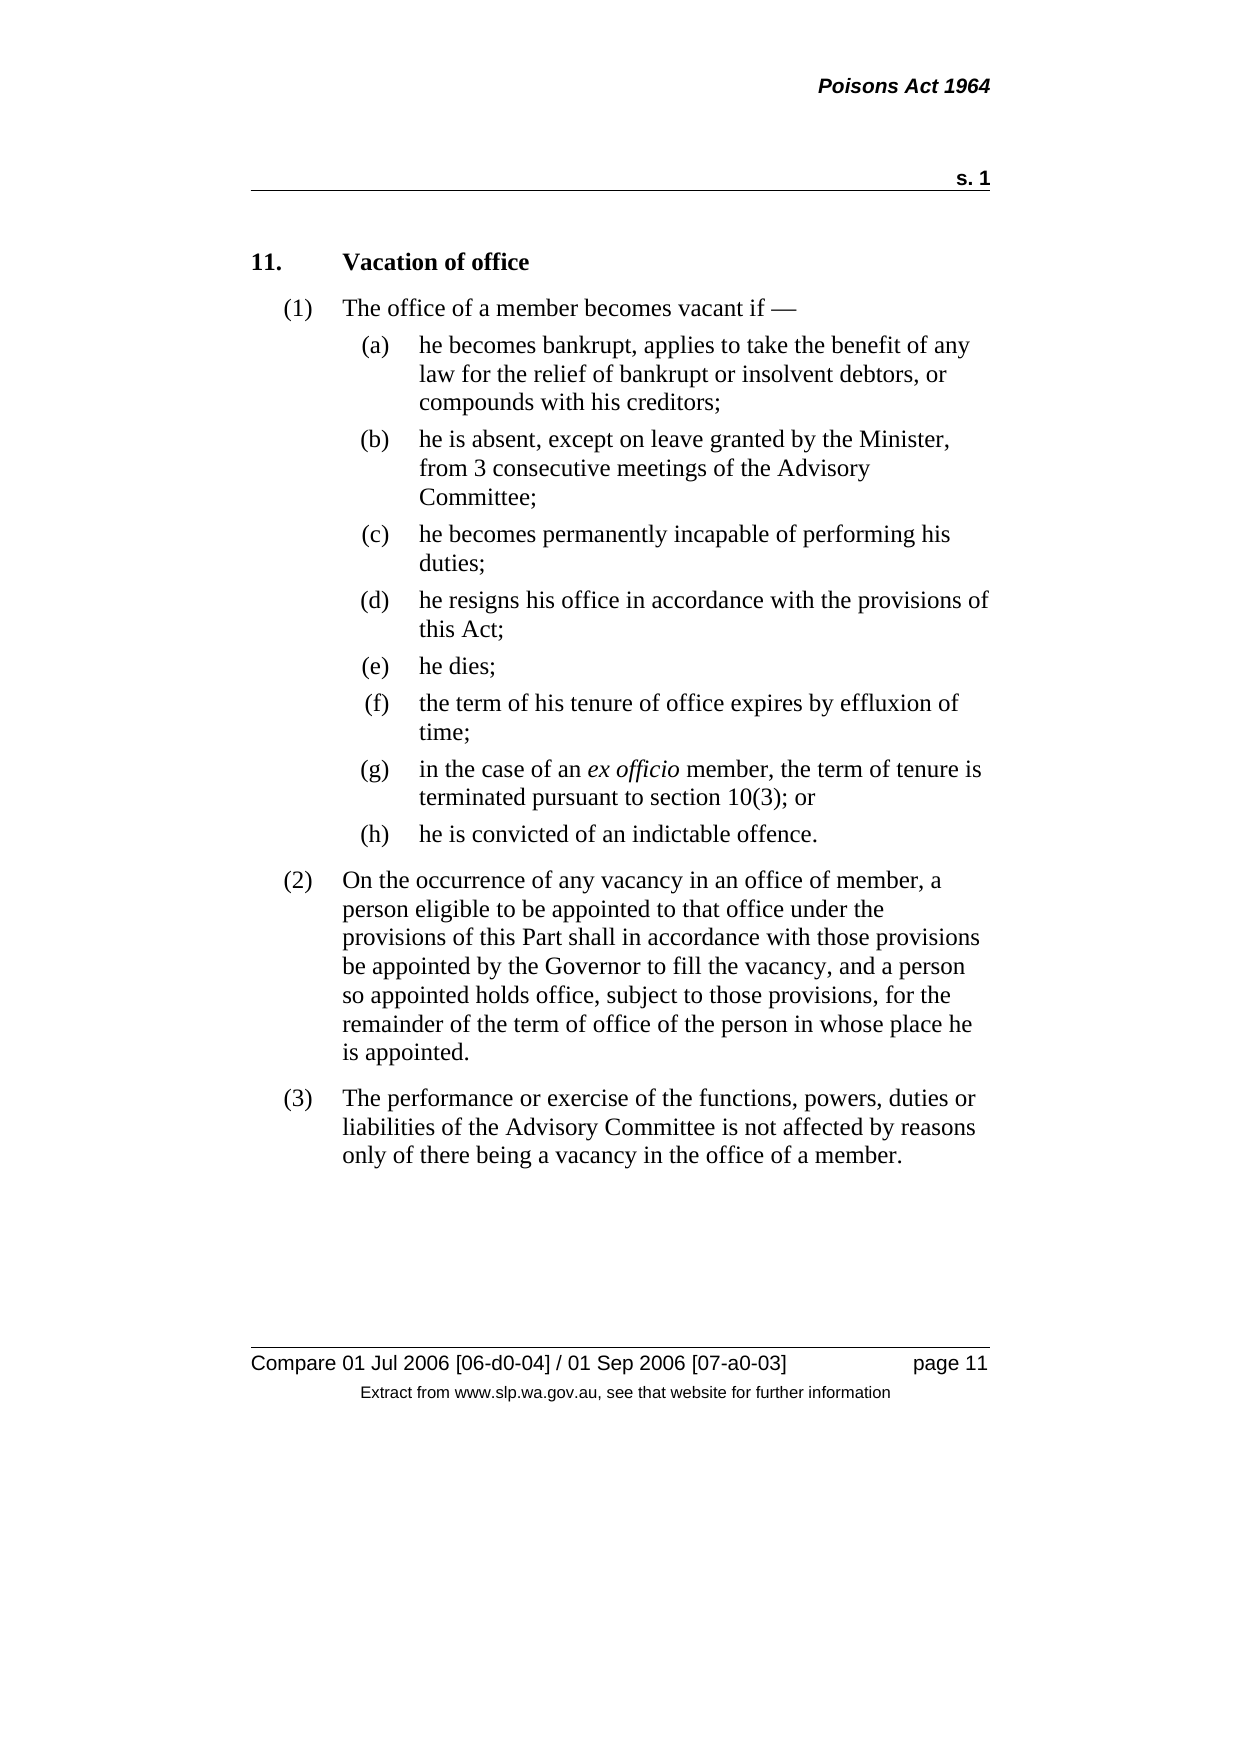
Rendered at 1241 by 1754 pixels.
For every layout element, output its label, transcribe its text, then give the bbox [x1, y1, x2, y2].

text (e) he dies; [251, 651, 990, 679]
text (g) in the case of an ex officio member, the term of tenure is terminated pursuant to section 10(3); or [251, 754, 990, 811]
text (c) he becomes permanently incapable of performing his duties; [251, 519, 990, 577]
text (b) he is absent, except on leave granted by the Minister, from 3 consecutive meetings of the Advisory Committee; [251, 424, 990, 511]
text (h) he is convicted of an indictable offence. [251, 819, 990, 848]
text (a) he becomes bankrupt, applies to take the benefit of any law for the relief of bankrupt or insolvent debtors, or compounds with his creditors; [251, 330, 990, 416]
text (2) On the occurrence of any vacancy in an office of member, a person eligible to be appointed to that office under the provisions of this Part shall in accordance with those provisions be appointed by the Governor to fill the vacancy, and a person so appointed holds office, subject to those provisions, for the remainder of the term of office of the person in whose place he is appointed. [251, 865, 990, 1066]
text (3) The performance or exercise of the functions, powers, duties or liabilities of the Advisory Committee is not affected by reasons only of there being a vacancy in the office of a member. [251, 1083, 990, 1169]
subtitle 11. Vacation of office [251, 247, 990, 276]
text (1) The office of a member becomes vacant if — [251, 293, 990, 322]
text (d) he resigns his office in accordance with the provisions of this Act; [251, 585, 990, 642]
text (f) the term of his tenure of office expires by effluxion of time; [251, 688, 990, 745]
